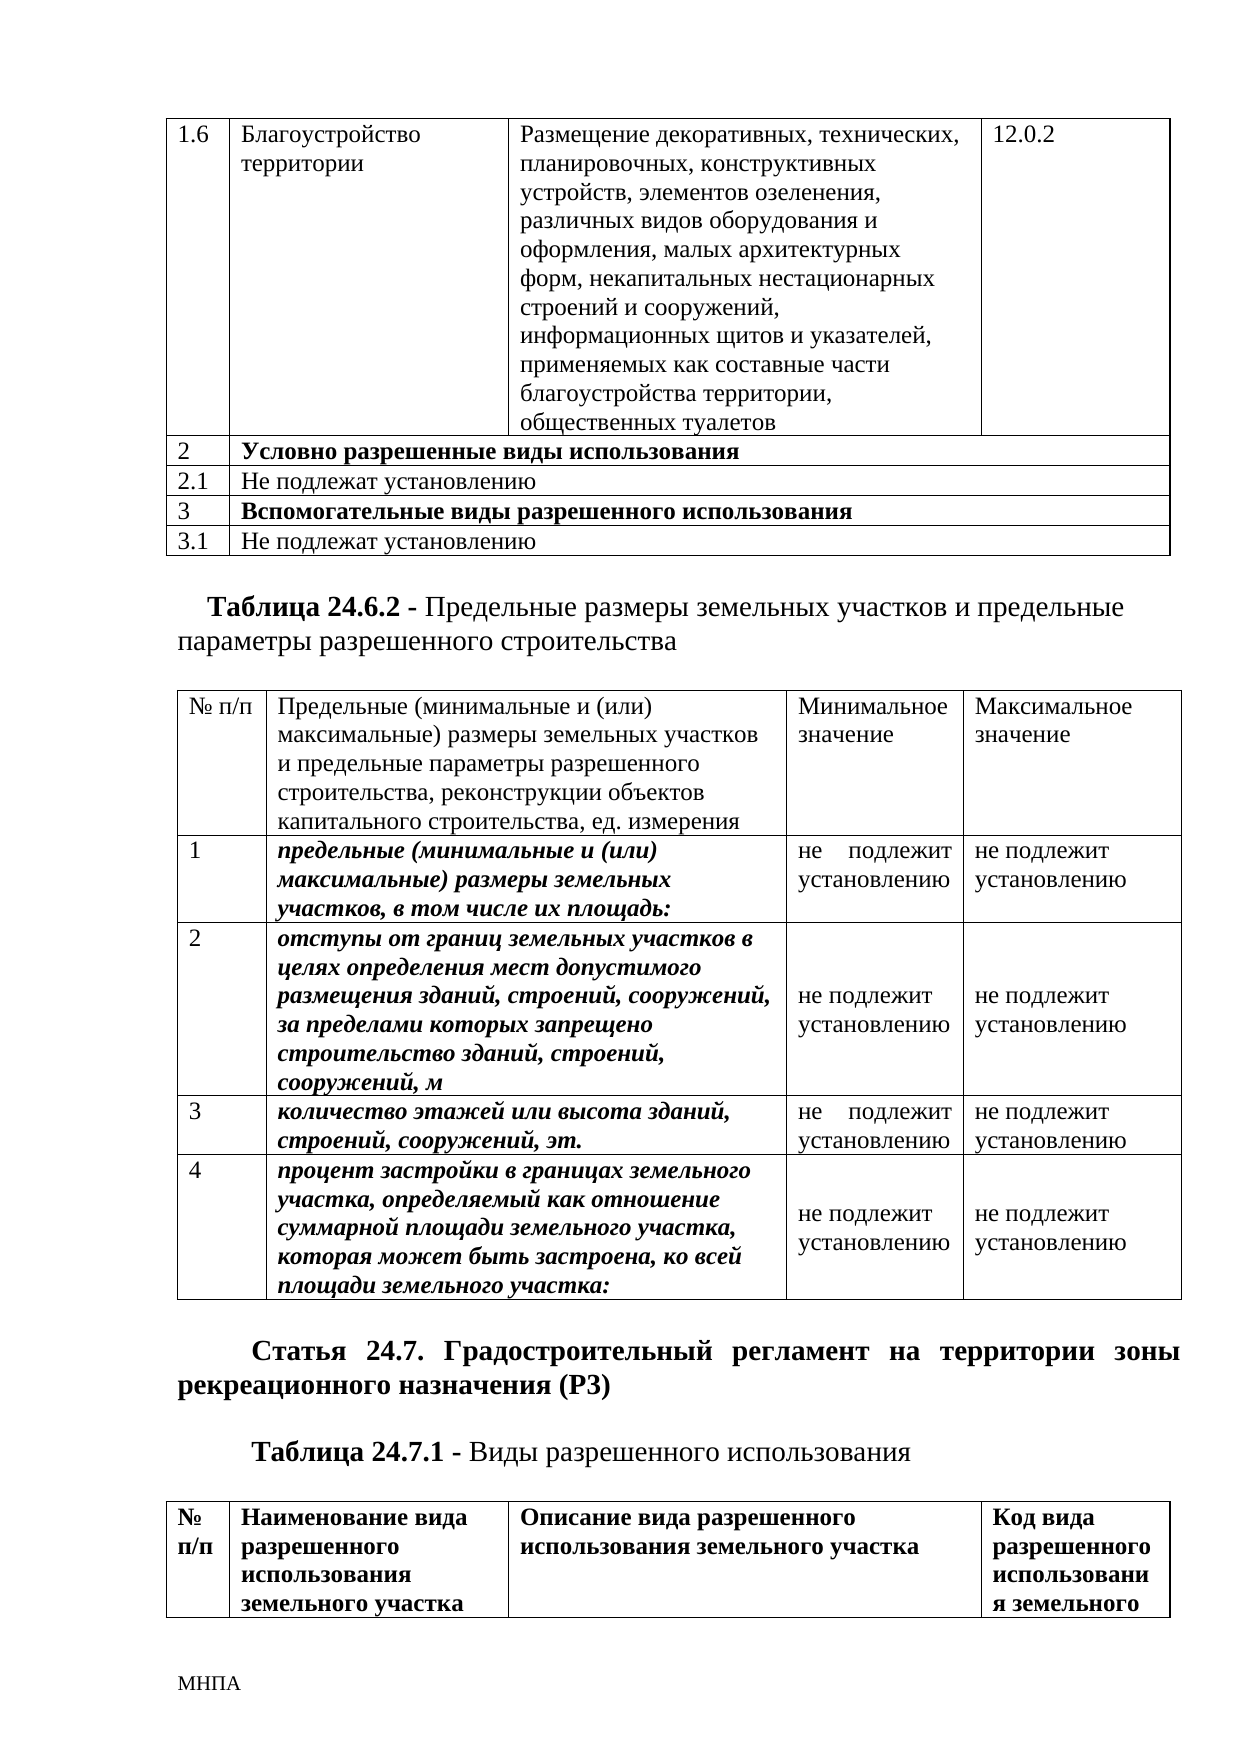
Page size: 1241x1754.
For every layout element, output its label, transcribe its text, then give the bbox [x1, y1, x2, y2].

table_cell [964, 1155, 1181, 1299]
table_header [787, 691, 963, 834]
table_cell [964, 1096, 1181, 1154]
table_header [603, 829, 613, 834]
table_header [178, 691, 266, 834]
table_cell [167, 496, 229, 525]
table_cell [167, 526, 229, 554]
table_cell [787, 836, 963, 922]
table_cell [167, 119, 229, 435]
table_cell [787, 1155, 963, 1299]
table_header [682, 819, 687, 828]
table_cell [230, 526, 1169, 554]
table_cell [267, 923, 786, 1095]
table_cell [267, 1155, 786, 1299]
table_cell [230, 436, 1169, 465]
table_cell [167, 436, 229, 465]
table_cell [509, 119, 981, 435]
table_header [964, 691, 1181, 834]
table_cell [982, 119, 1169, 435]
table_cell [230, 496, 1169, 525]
text Статья 24.7. Градостроительный регламент на территории зоны рекреационного назначения (Р3) [177, 1333, 1181, 1400]
text Таблица 24.6.2 - Предельные размеры земельных участков и предельные параметры разрешенного строительства [177, 589, 1181, 656]
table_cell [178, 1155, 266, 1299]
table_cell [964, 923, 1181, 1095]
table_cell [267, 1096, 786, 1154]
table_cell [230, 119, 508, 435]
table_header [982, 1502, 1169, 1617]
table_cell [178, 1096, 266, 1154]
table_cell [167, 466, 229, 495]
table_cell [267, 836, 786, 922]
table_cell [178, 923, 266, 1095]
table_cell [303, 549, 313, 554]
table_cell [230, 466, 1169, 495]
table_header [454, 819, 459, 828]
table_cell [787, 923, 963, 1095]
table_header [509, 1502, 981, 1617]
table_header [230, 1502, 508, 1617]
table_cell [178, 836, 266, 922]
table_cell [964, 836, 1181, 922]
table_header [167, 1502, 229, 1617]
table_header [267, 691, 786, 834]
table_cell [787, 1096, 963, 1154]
text Таблица 24.7.1 - Виды разрешенного использования [177, 1434, 1181, 1467]
